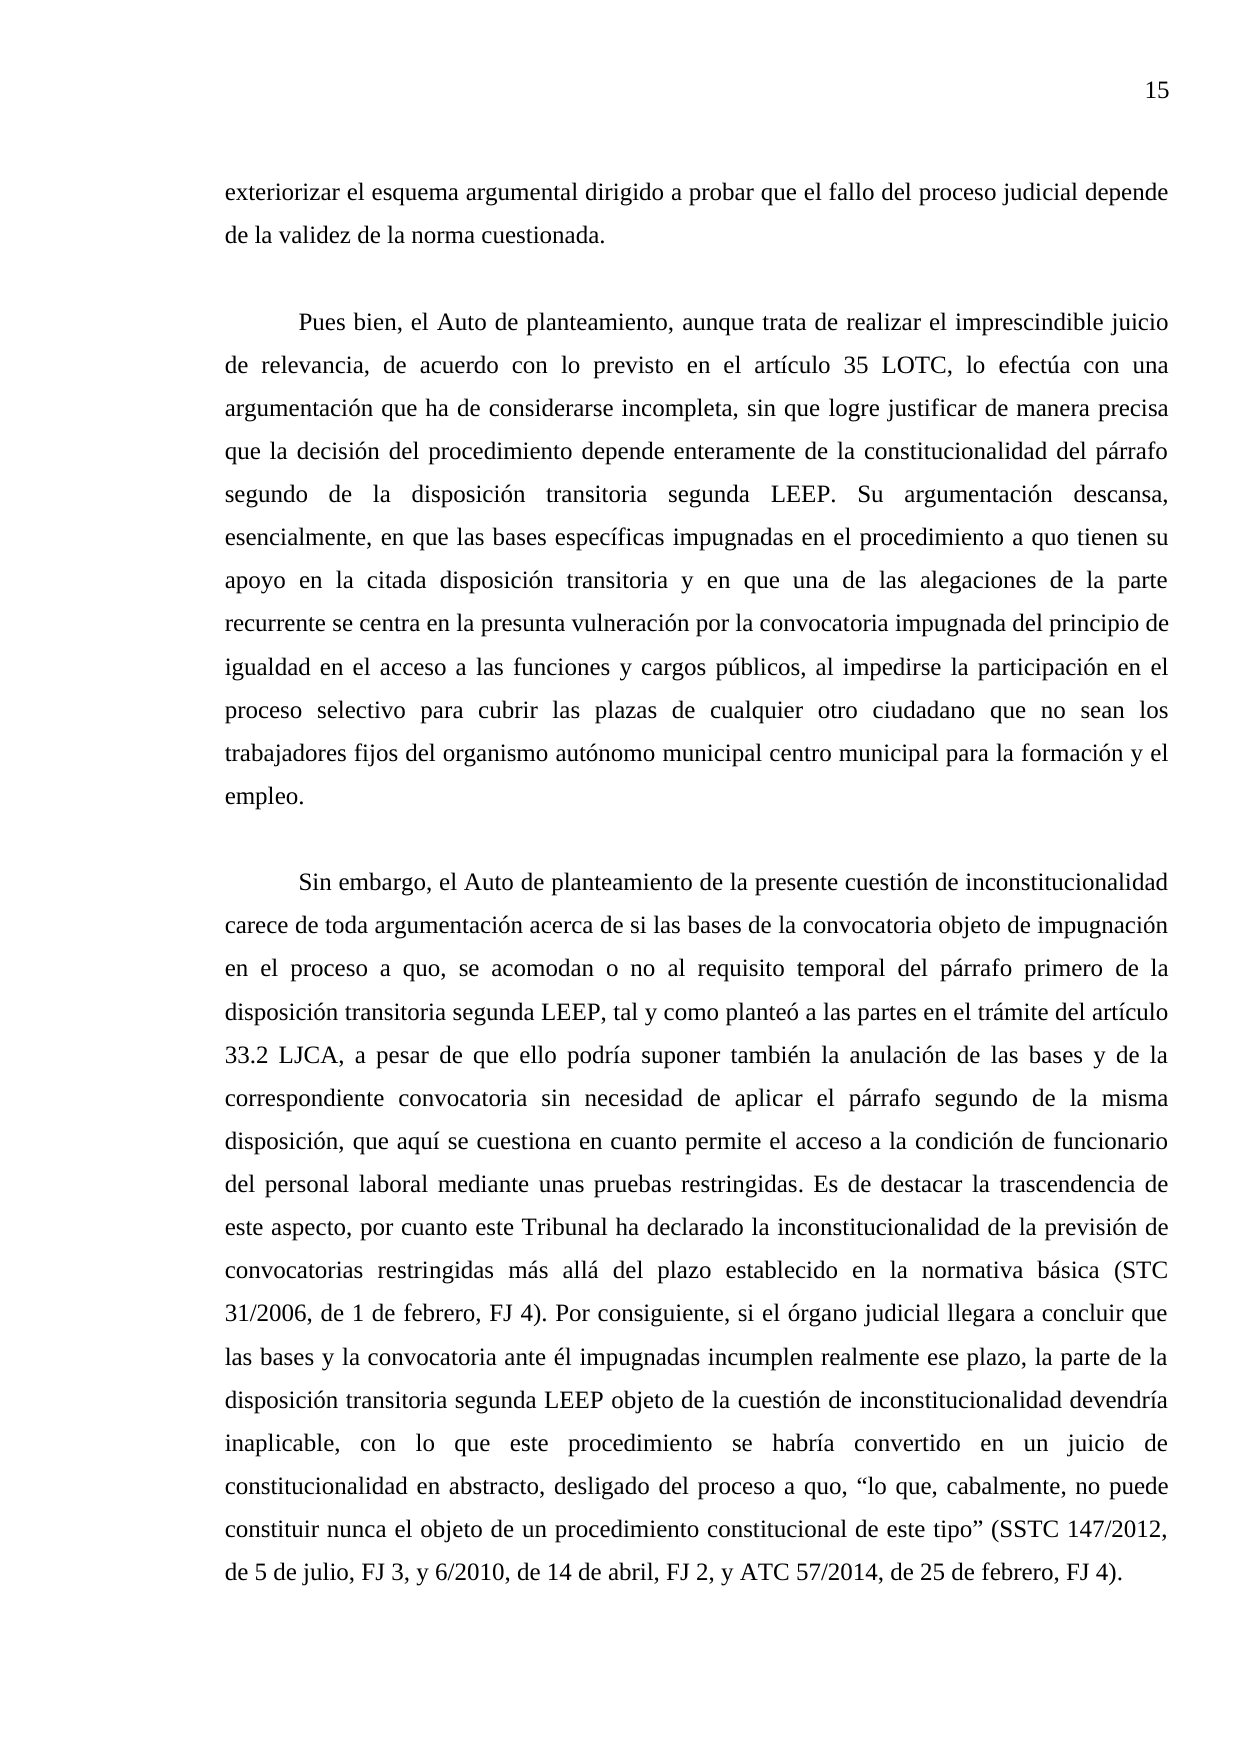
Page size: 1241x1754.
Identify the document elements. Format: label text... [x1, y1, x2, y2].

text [224, 177, 1169, 249]
text Pues bien, el Auto de planteamiento, aunque trata de realizar el imprescindible juicio de relevancia, de acuerdo con lo previsto en el artículo 35 LOTC, lo efectúa con una argumentación que ha de considerarse incompleta, sin que logre justificar de manera precisa que la decisión del procedimiento depende enteramente de la constitucionalidad del párrafo segundo de la disposición transitoria segunda LEEP. Su argumentación descansa, esencialmente, en que las bases específicas impugnadas en el procedimiento a quo tienen su apoyo en la citada disposición transitoria y en que una de las alegaciones de la parte recurrente se centra en la presunta vulneración por la convocatoria impugnada del principio de igualdad en el acceso a las funciones y cargos públicos, al impedirse la participación en el proceso selectivo para cubrir las plazas de cualquier otro ciudadano que no sean los trabajadores fijos del organismo autónomo municipal centro municipal para la formación y el empleo. [224, 307, 1169, 810]
text Sin embargo, el Auto de planteamiento de la presente cuestión de inconstitucionalidad carece de toda argumentación acerca de si las bases de la convocatoria objeto de impugnación en el proceso a quo, se acomodan o no al requisito temporal del párrafo primero de la disposición transitoria segunda LEEP, tal y como planteó a las partes en el trámite del artículo 33.2 LJCA, a pesar de que ello podría suponer también la anulación de las bases y de la correspondiente convocatoria sin necesidad de aplicar el párrafo segundo de la misma disposición, que aquí se cuestiona en cuanto permite el acceso a la condición de funcionario del personal laboral mediante unas pruebas restringidas. Es de destacar la trascendencia de este aspecto, por cuanto este Tribunal ha declarado la inconstitucionalidad de la previsión de convocatorias restringidas más allá del plazo establecido en la normativa básica (STC 31/2006, de 1 de febrero, FJ 4). Por consiguiente, si el órgano judicial llegara a concluir que las bases y la convocatoria ante él impugnadas incumplen realmente ese plazo, la parte de la disposición transitoria segunda LEEP objeto de la cuestión de inconstitucionalidad devendría inaplicable, con lo que este procedimiento se habría convertido en un juicio de constitucionalidad en abstracto, desligado del proceso a quo, “lo que, cabalmente, no puede constituir nunca el objeto de un procedimiento constitucional de este tipo” (SSTC 147/2012, de 5 de julio, FJ 3, y 6/2010, de 14 de abril, FJ 2, y ATC 57/2014, de 25 de febrero, FJ 4). [224, 867, 1169, 1586]
